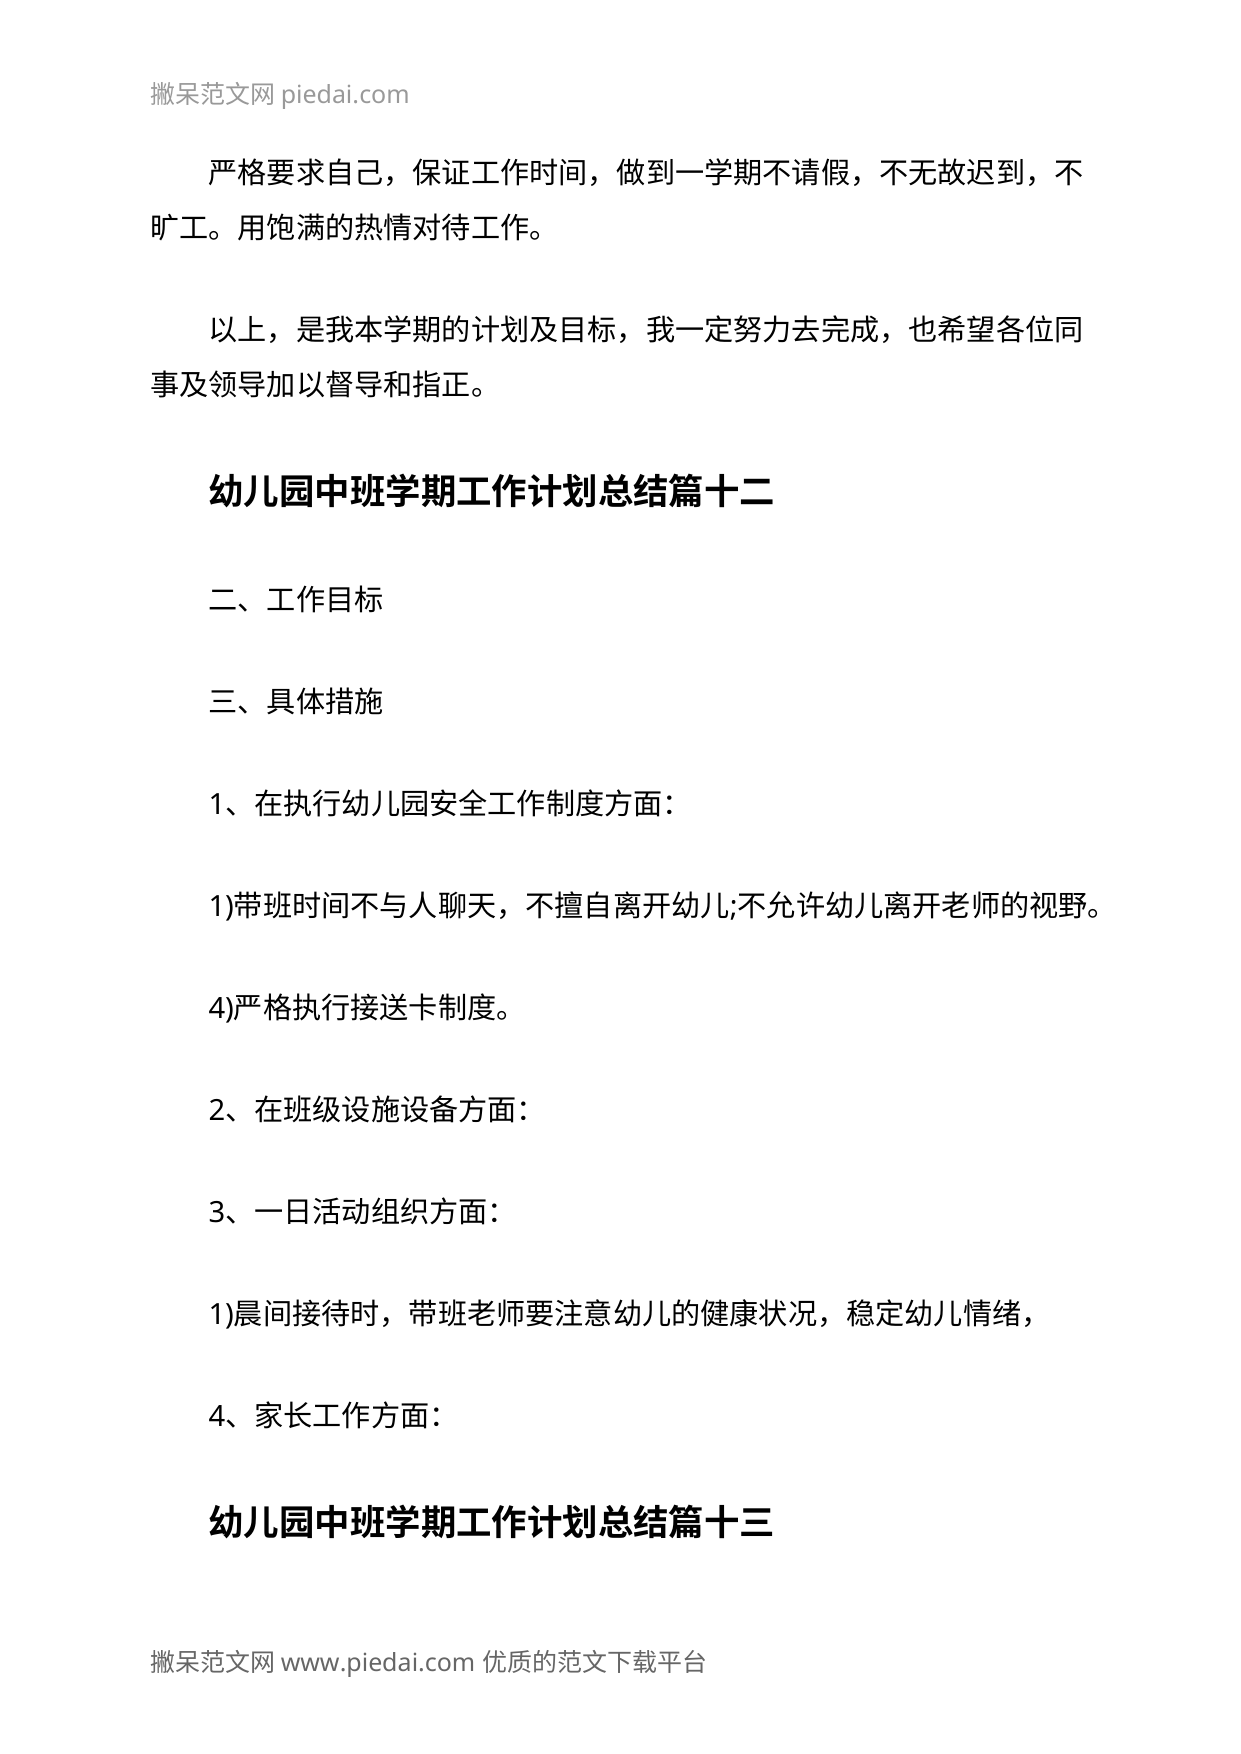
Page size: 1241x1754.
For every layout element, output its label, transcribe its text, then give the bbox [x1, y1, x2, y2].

text 严格要求自己，保证工作时间，做到一学期不请假，不无故迟到，不旷工。用饱满的热情对待工作。 [150, 150, 1090, 247]
text 幼儿园中班学期工作计划总结篇十二 [150, 463, 1090, 514]
text 以上，是我本学期的计划及目标，我一定努力去完成，也希望各位同事及领导加以督导和指正。 [150, 307, 1090, 404]
text 4)严格执行接送卡制度。 [150, 984, 1090, 1027]
text 1)带班时间不与人聊天，不擅自离开幼儿;不允许幼儿离开老师的视野。 [150, 882, 1090, 925]
text 3、一日活动组织方面： [150, 1188, 1090, 1231]
text 2、在班级设施设备方面： [150, 1086, 1090, 1129]
text 三、具体措施 [150, 678, 1090, 721]
text 1)晨间接待时，带班老师要注意幼儿的健康状况，稳定幼儿情绪， [150, 1290, 1090, 1333]
text 幼儿园中班学期工作计划总结篇十三 [150, 1494, 1090, 1545]
text 二、工作目标 [150, 577, 1090, 619]
text 1、在执行幼儿园安全工作制度方面： [150, 780, 1090, 823]
text 4、家长工作方面： [150, 1392, 1090, 1434]
